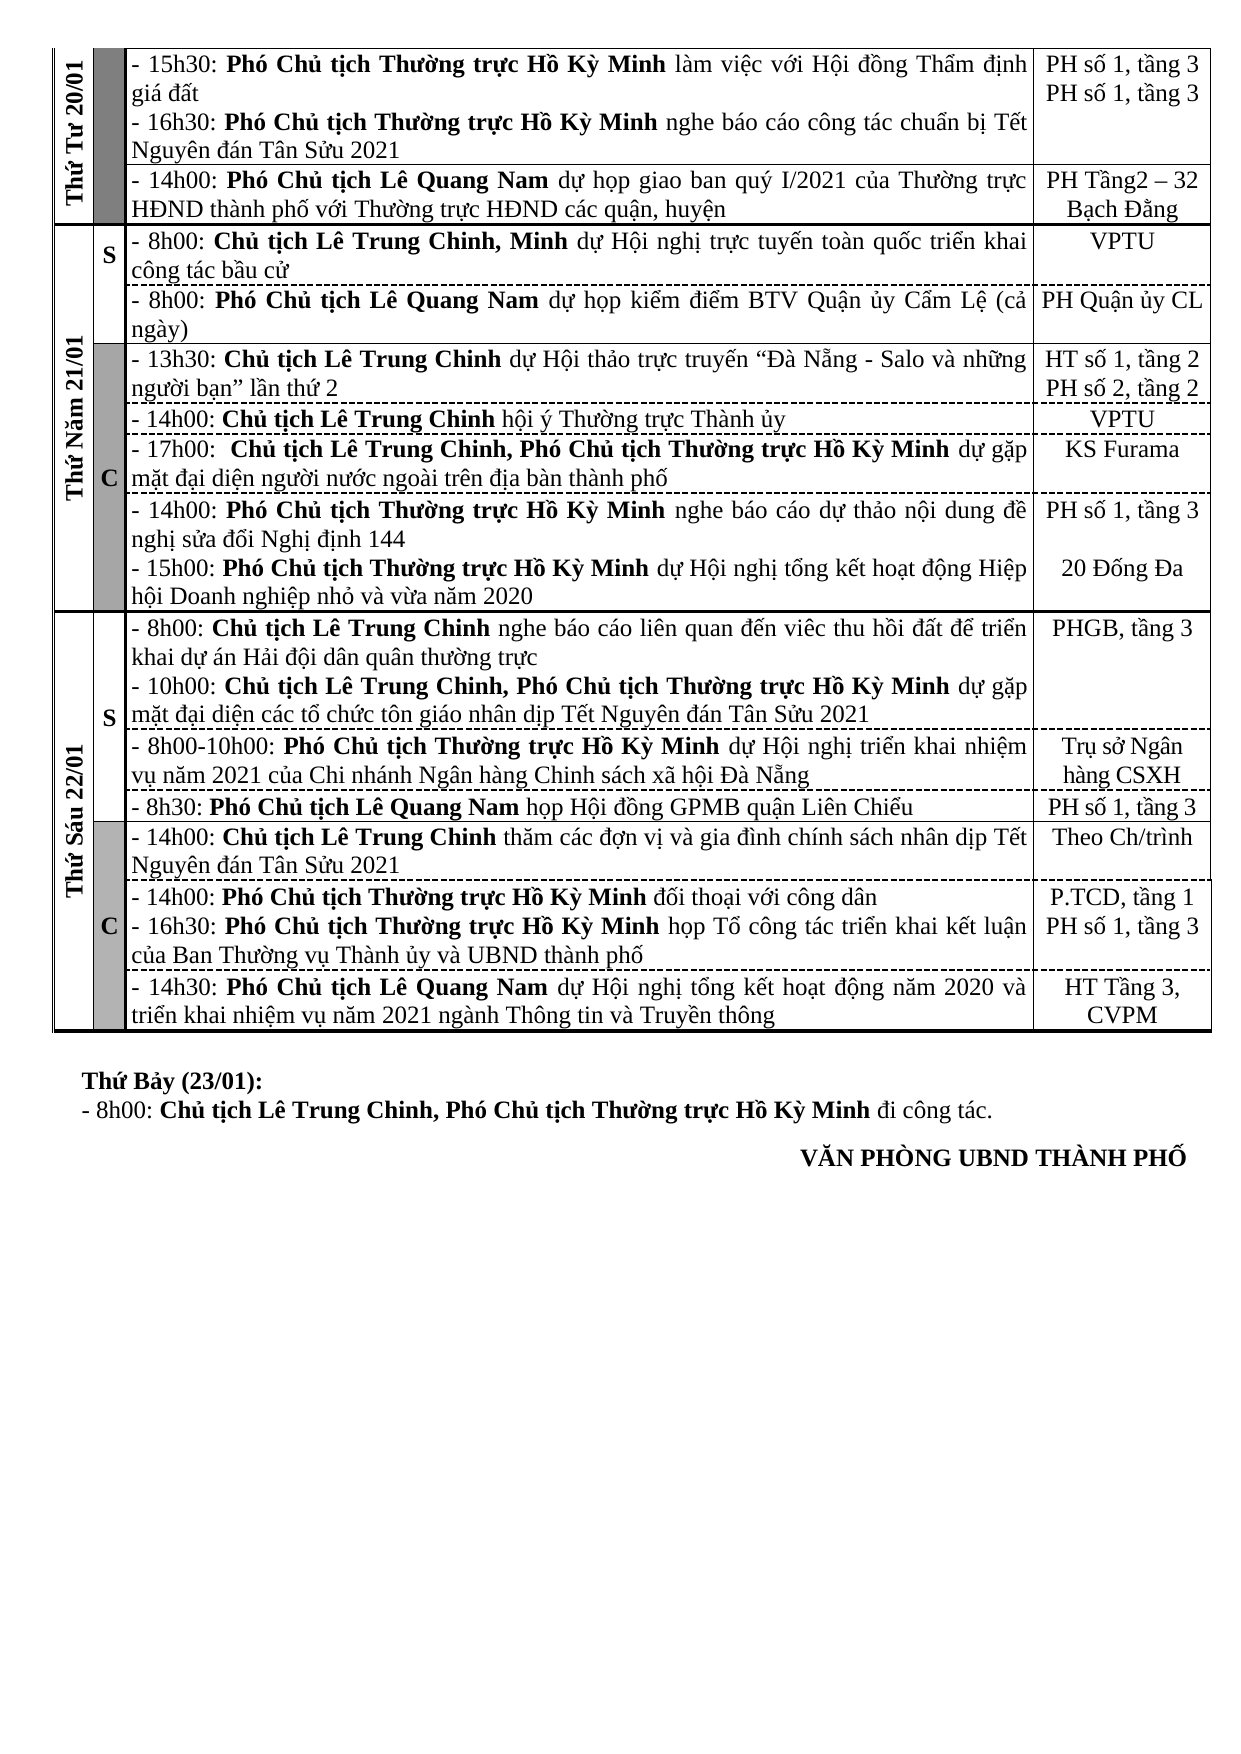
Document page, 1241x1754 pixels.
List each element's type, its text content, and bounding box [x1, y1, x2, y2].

table_cell PHGB, tầng 3 [1034, 613, 1210, 728]
table_cell S [94, 226, 124, 283]
table_cell Trụ sở Ngân hàng CSXH [1034, 728, 1210, 789]
table_cell PH Tầng2 – 32 Bạch Đằng [1034, 165, 1210, 223]
table_cell PH số 1, tầng 3 [1034, 789, 1210, 821]
table_cell PH số 1, tầng 3 20 Đống Đa [1034, 492, 1210, 610]
table_cell PH Quận ủy CL [1034, 284, 1210, 343]
table_cell - 13h30: Chủ tịch Lê Trung Chinh dự Hội thảo trực truyến “Đà Nẵng - Salo và những người bạn” lần thứ 2 [127, 344, 1033, 402]
table_cell S [94, 613, 124, 821]
table_cell PH số 1, tầng 3 PH số 1, tầng 3 [1034, 49, 1210, 164]
table_cell - 14h30: Phó Chủ tịch Lê Quang Nam dự Hội nghị tổng kết hoạt động năm 2020 và triển khai nhiệm vụ năm 2021 ngành Thông tin và Truyền thông [127, 969, 1033, 1029]
table_cell - 15h30: Phó Chủ tịch Thường trực Hồ Kỳ Minh làm việc với Hội đồng Thẩm định giá đất - 16h30: Phó Chủ tịch Thường trực Hồ Kỳ Minh nghe báo cáo công tác chuẩn bị Tết Nguyên đán Tân Sửu 2021 [127, 49, 1033, 164]
table_cell Theo Ch/trình [1034, 822, 1210, 879]
table_cell - 8h00: Chủ tịch Lê Trung Chinh nghe báo cáo liên quan đến viêc thu hồi đất để triển khai dự án Hải đội dân quân thường trực - 10h00: Chủ tịch Lê Trung Chinh, Phó Chủ tịch Thường trực Hồ Kỳ Minh dự gặp mặt đại diện các tổ chức tôn giáo nhân dịp Tết Nguyên đán Tân Sửu 2021 [127, 613, 1033, 728]
text - 8h00: Chủ tịch Lê Trung Chinh, Phó Chủ tịch Thường trực Hồ Kỳ Minh đi công tác. [63, 1095, 1187, 1123]
table_cell VPTU [1034, 402, 1210, 432]
table_cell - 8h00: Chủ tịch Lê Trung Chinh, Minh dự Hội nghị trực tuyến toàn quốc triển khai công tác bầu cử [127, 226, 1033, 283]
table_cell KS Furama [1034, 433, 1210, 492]
text VĂN PHÒNG UBND THÀNH PHỐ [83, 1143, 1187, 1172]
table_cell C [94, 344, 124, 610]
table_cell Thứ Năm 21/01 [55, 226, 93, 610]
table_cell [94, 284, 124, 343]
table_cell Thứ Sáu 22/01 [55, 613, 93, 1029]
table_cell HT Tầng 3, CVPM [1034, 969, 1211, 1029]
text Thứ Bảy (23/01): [63, 1066, 1187, 1095]
table_cell P.TCD, tầng 1 PH số 1, tầng 3 [1034, 879, 1211, 969]
table_cell - 14h00: Chủ tịch Lê Trung Chinh thăm các đợn vị và gia đình chính sách nhân dịp Tết Nguyên đán Tân Sửu 2021 [127, 822, 1033, 879]
table_cell - 8h00: Phó Chủ tịch Lê Quang Nam dự họp kiểm điểm BTV Quận ủy Cẩm Lệ (cả ngày) [127, 284, 1033, 343]
table_cell - 17h00: Chủ tịch Lê Trung Chinh, Phó Chủ tịch Thường trực Hồ Kỳ Minh dự gặp mặt đại diện người nước ngoài trên địa bàn thành phố [127, 433, 1033, 492]
table_cell HT số 1, tầng 2 PH số 2, tầng 2 [1034, 344, 1210, 402]
table_cell - 14h00: Phó Chủ tịch Thường trực Hồ Kỳ Minh nghe báo cáo dự thảo nội dung đề nghị sửa đổi Nghị định 144 - 15h00: Phó Chủ tịch Thường trực Hồ Kỳ Minh dự Hội nghị tổng kết hoạt động Hiệp hội Doanh nghiệp nhỏ và vừa năm 2020 [127, 492, 1033, 610]
table_cell - 8h30: Phó Chủ tịch Lê Quang Nam họp Hội đồng GPMB quận Liên Chiểu [127, 789, 1033, 821]
table_cell - 14h00: Chủ tịch Lê Trung Chinh hội ý Thường trực Thành ủy [127, 402, 1033, 432]
table_cell - 8h00-10h00: Phó Chủ tịch Thường trực Hồ Kỳ Minh dự Hội nghị triển khai nhiệm vụ năm 2021 của Chi nhánh Ngân hàng Chinh sách xã hội Đà Nẵng [127, 728, 1033, 789]
table_cell - 14h00: Phó Chủ tịch Lê Quang Nam dự họp giao ban quý I/2021 của Thường trực HĐND thành phố với Thường trực HĐND các quận, huyện [127, 165, 1033, 223]
table_cell - 14h00: Phó Chủ tịch Thường trực Hồ Kỳ Minh đối thoại với công dân - 16h30: Phó Chủ tịch Thường trực Hồ Kỳ Minh họp Tổ công tác triển khai kết luận của Ban Thường vụ Thành ủy và UBND thành phố [127, 879, 1033, 969]
table_cell C [94, 822, 124, 1029]
table_cell VPTU [1034, 226, 1210, 283]
